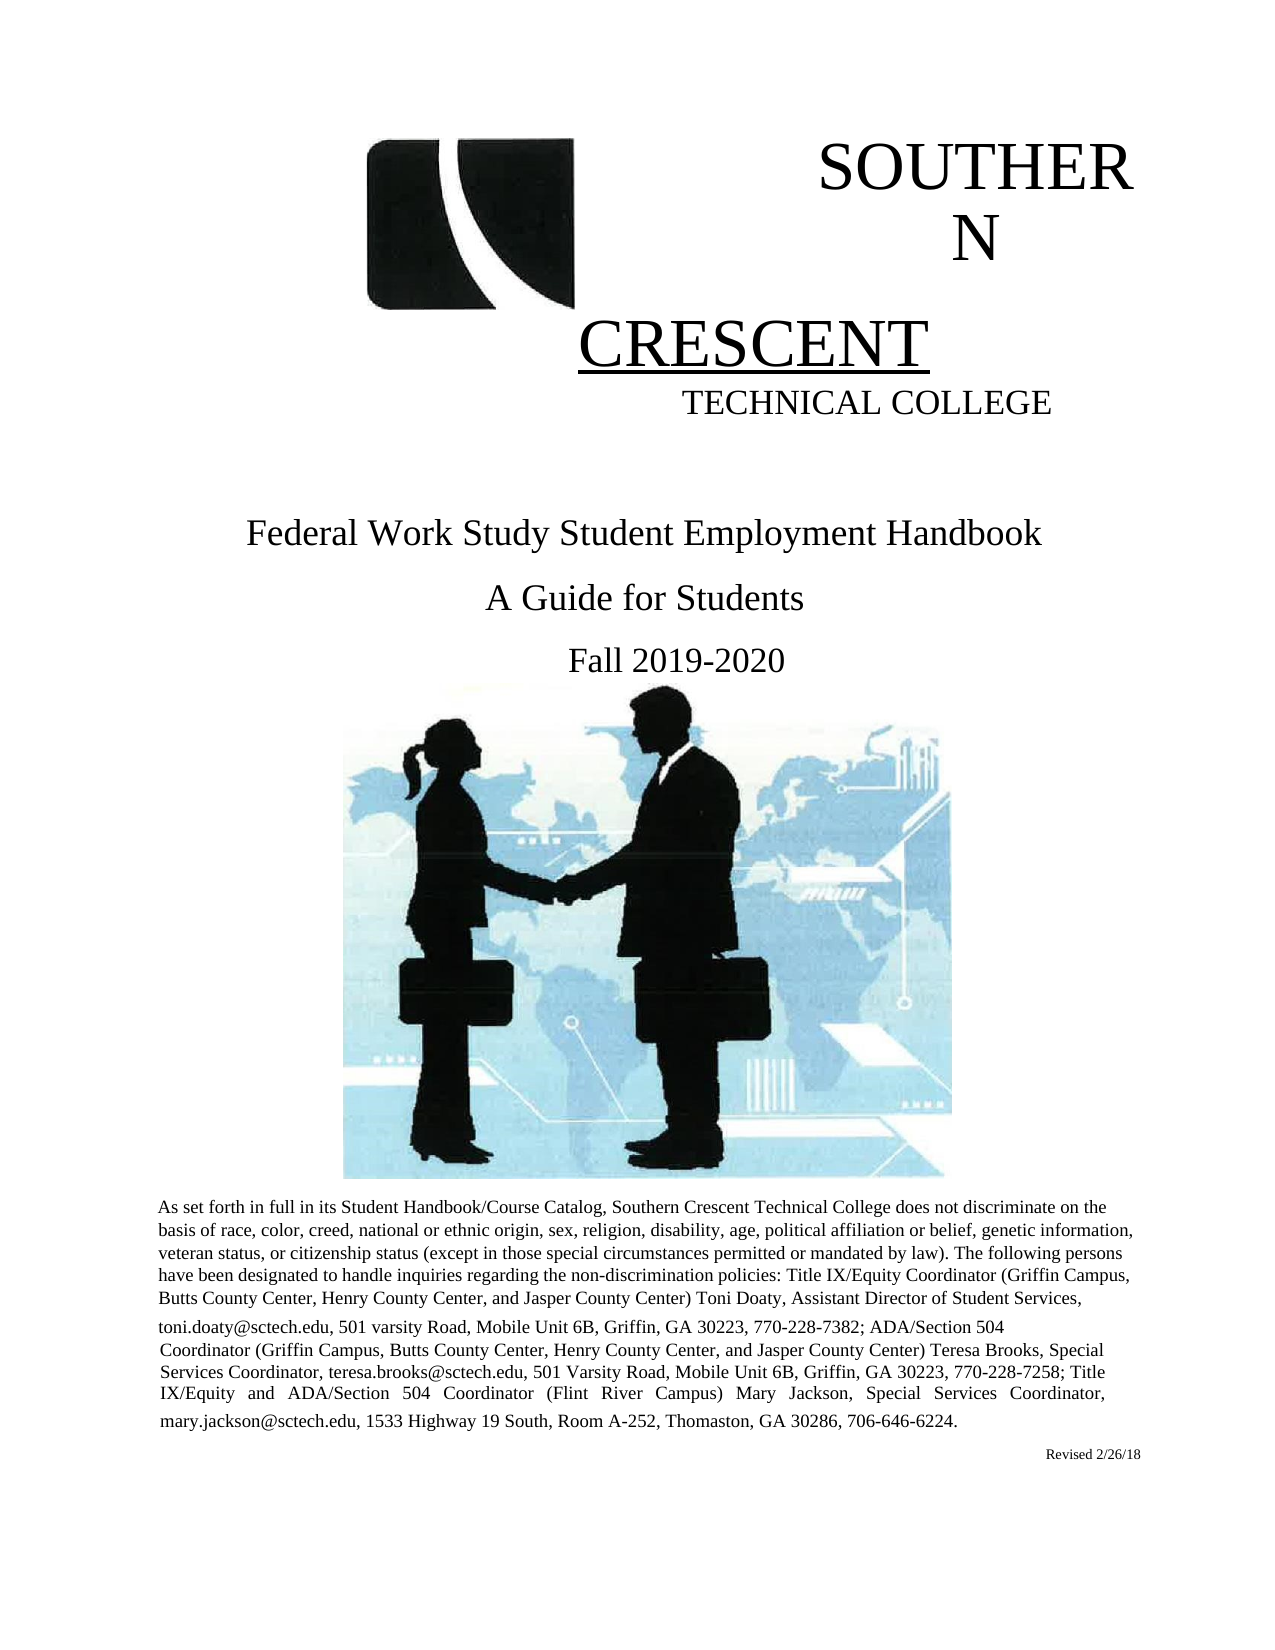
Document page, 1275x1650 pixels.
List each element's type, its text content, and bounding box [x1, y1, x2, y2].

subtitle TECHNICAL COLLEGE [367, 381, 1052, 422]
text A Guide for Students [150, 575, 1139, 618]
text As set forth in full in its Student Handbook/Course Catalog, Southern Crescent Technical College does not discriminate on the basis of race, color, creed, national or ethnic origin, sex, religion, disability, age, political affiliation or belief, genetic information, veteran status, or citizenship status (except in those special circumstances permitted or mandated by law). The following persons have been designated to handle inquiries regarding the non-discrimination policies: Title IX/Equity Coordinator (Griffin Campus, Butts County Center, Henry County Center, and Jasper County Center) Toni Doaty, Assistant Director of Student Services, toni.doaty@sctech.edu, 501 varsity Road, Mobile Unit 6B, Griffin, GA 30223, 770-228-7382; ADA/Section 504 [157, 1196, 1141, 1338]
text Revised 2/26/18 [150, 1446, 1141, 1462]
text SOUTHERN CRESCENT [367, 133, 1141, 381]
text Coordinator (Griffin Campus, Butts County Center, Henry County Center, and Jasper County Center) Teresa Brooks, Special Services Coordinator, teresa.brooks@sctech.edu, 501 Varsity Road, Mobile Unit 6B, Griffin, GA 30223, 770-228-7258; Title IX/Equity and ADA/Section 504 Coordinator (Flint River Campus) Mary Jackson, Special Services Coordinator, mary.jackson@sctech.edu, 1533 Highway 19 South, Room A-252, Thomaston, GA 30286, 706-646-6224. [159, 1340, 1106, 1432]
text Federal Work Study Student Employment Handbook [150, 510, 1138, 553]
picture [366, 138, 575, 310]
text Fall 2019-2020 [212, 640, 1141, 681]
picture [343, 683, 952, 1179]
